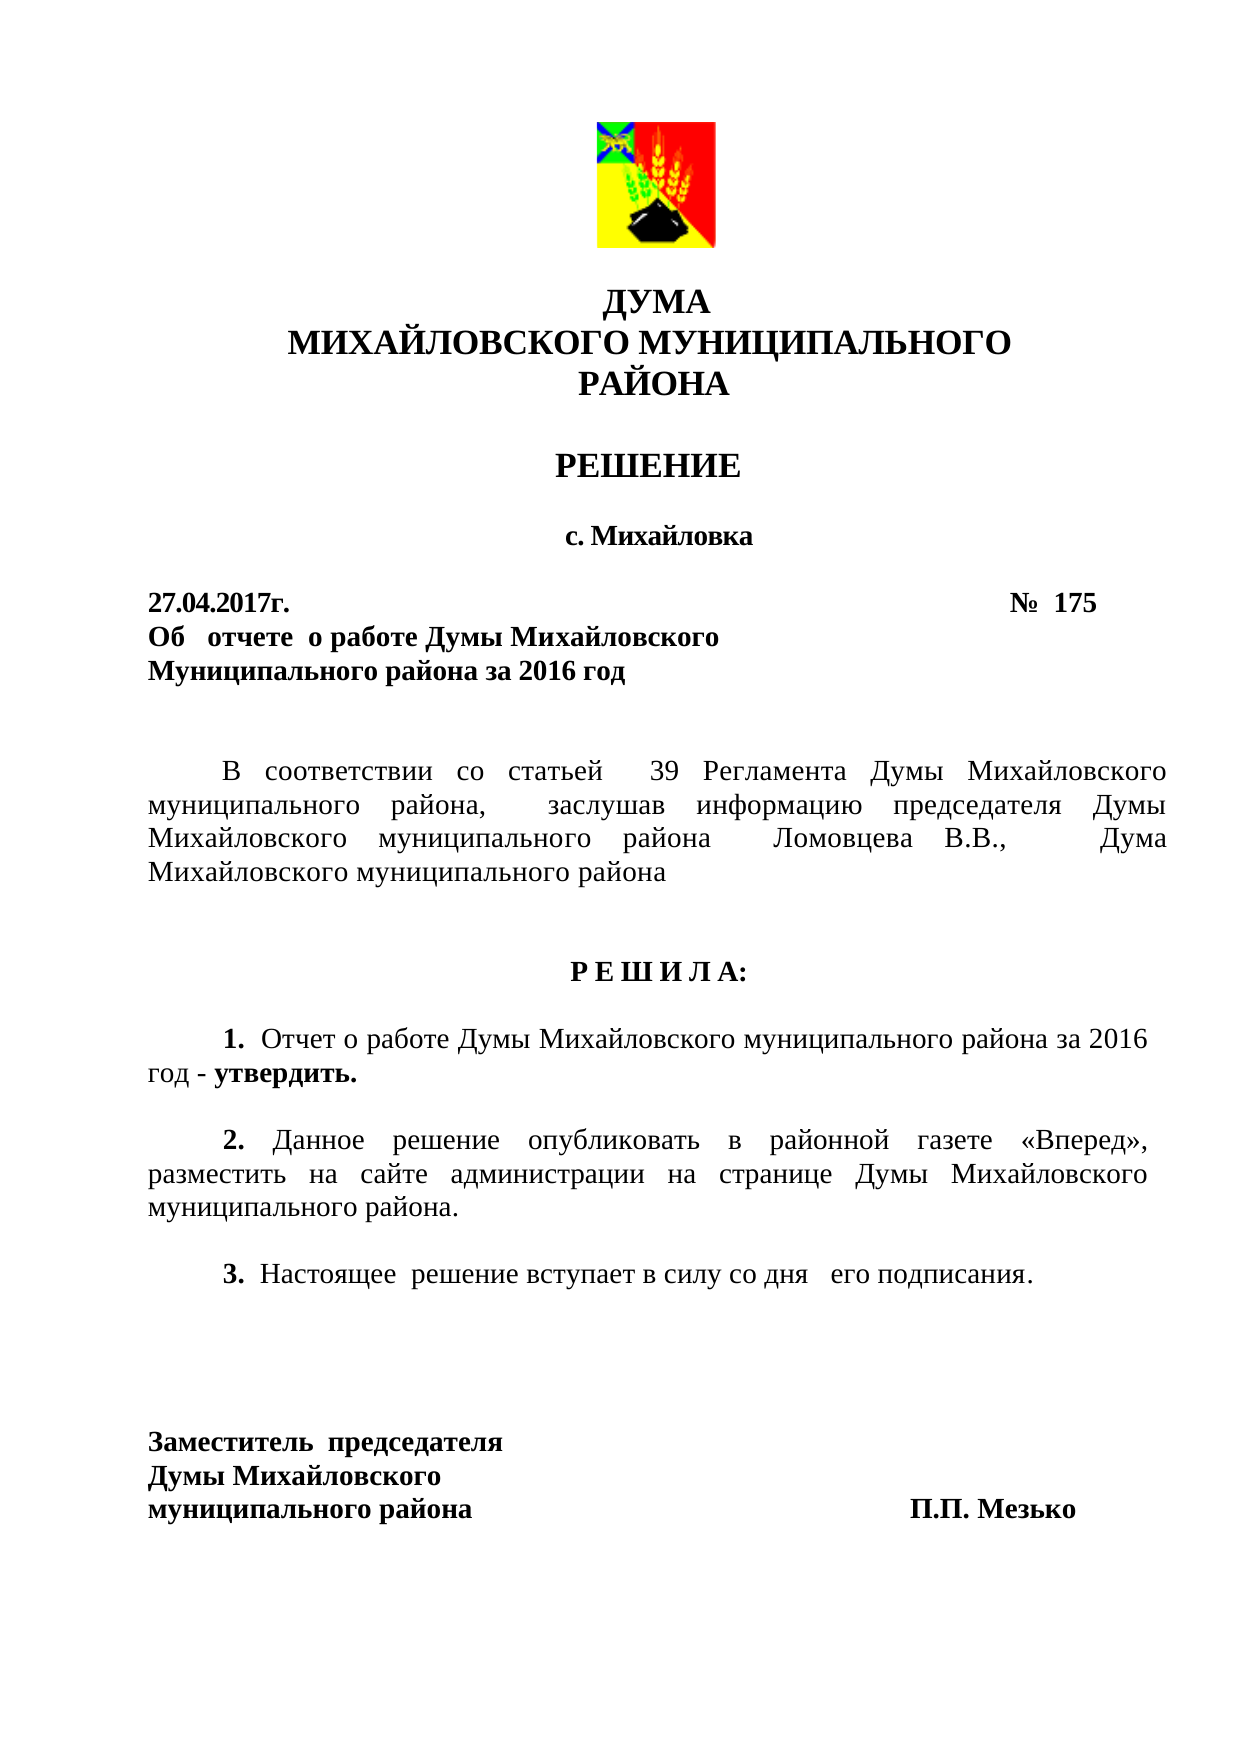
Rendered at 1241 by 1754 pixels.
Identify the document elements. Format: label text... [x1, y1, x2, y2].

text Муниципального района за 2016 год [148, 653, 1152, 686]
text РАЙОНА [148, 362, 1152, 403]
text 27.04.2017г. № 175 [148, 586, 1152, 619]
text МИХАЙЛОВСКОГО МУНИЦИПАЛЬНОГО [148, 322, 1152, 362]
text Р Е Ш И Л А: [256, 954, 1152, 988]
text Заместитель председателя [148, 1424, 1152, 1458]
text муниципального района П.П. Мезько [148, 1491, 1152, 1525]
text ДУМА [148, 281, 1152, 322]
text 2. Данное решение опубликовать в районной газете «Вперед», разместить на сайте администрации на странице Думы Михайловского муниципального района. [148, 1122, 1149, 1223]
text Думы Михайловского [148, 1458, 1152, 1491]
text Об отчете о работе Думы Михайловского [148, 619, 1152, 653]
text РЕШЕНИЕ [148, 444, 1148, 485]
text 1. Отчет о работе Думы Михайловского муниципального района за 2016 год - утвердить. [148, 1022, 1149, 1089]
text 3. Настоящее решение вступает в силу со дня его подписания. [223, 1256, 1149, 1290]
text с. Михайловка [148, 518, 1152, 552]
picture [596, 122, 716, 248]
text В соответствии со статьей 39 Регламента Думы Михайловского муниципального района, заслушав информацию председателя Думы Михайловского муниципального района Ломовцева В.В., Дума Михайловского муниципального района [148, 753, 1168, 887]
